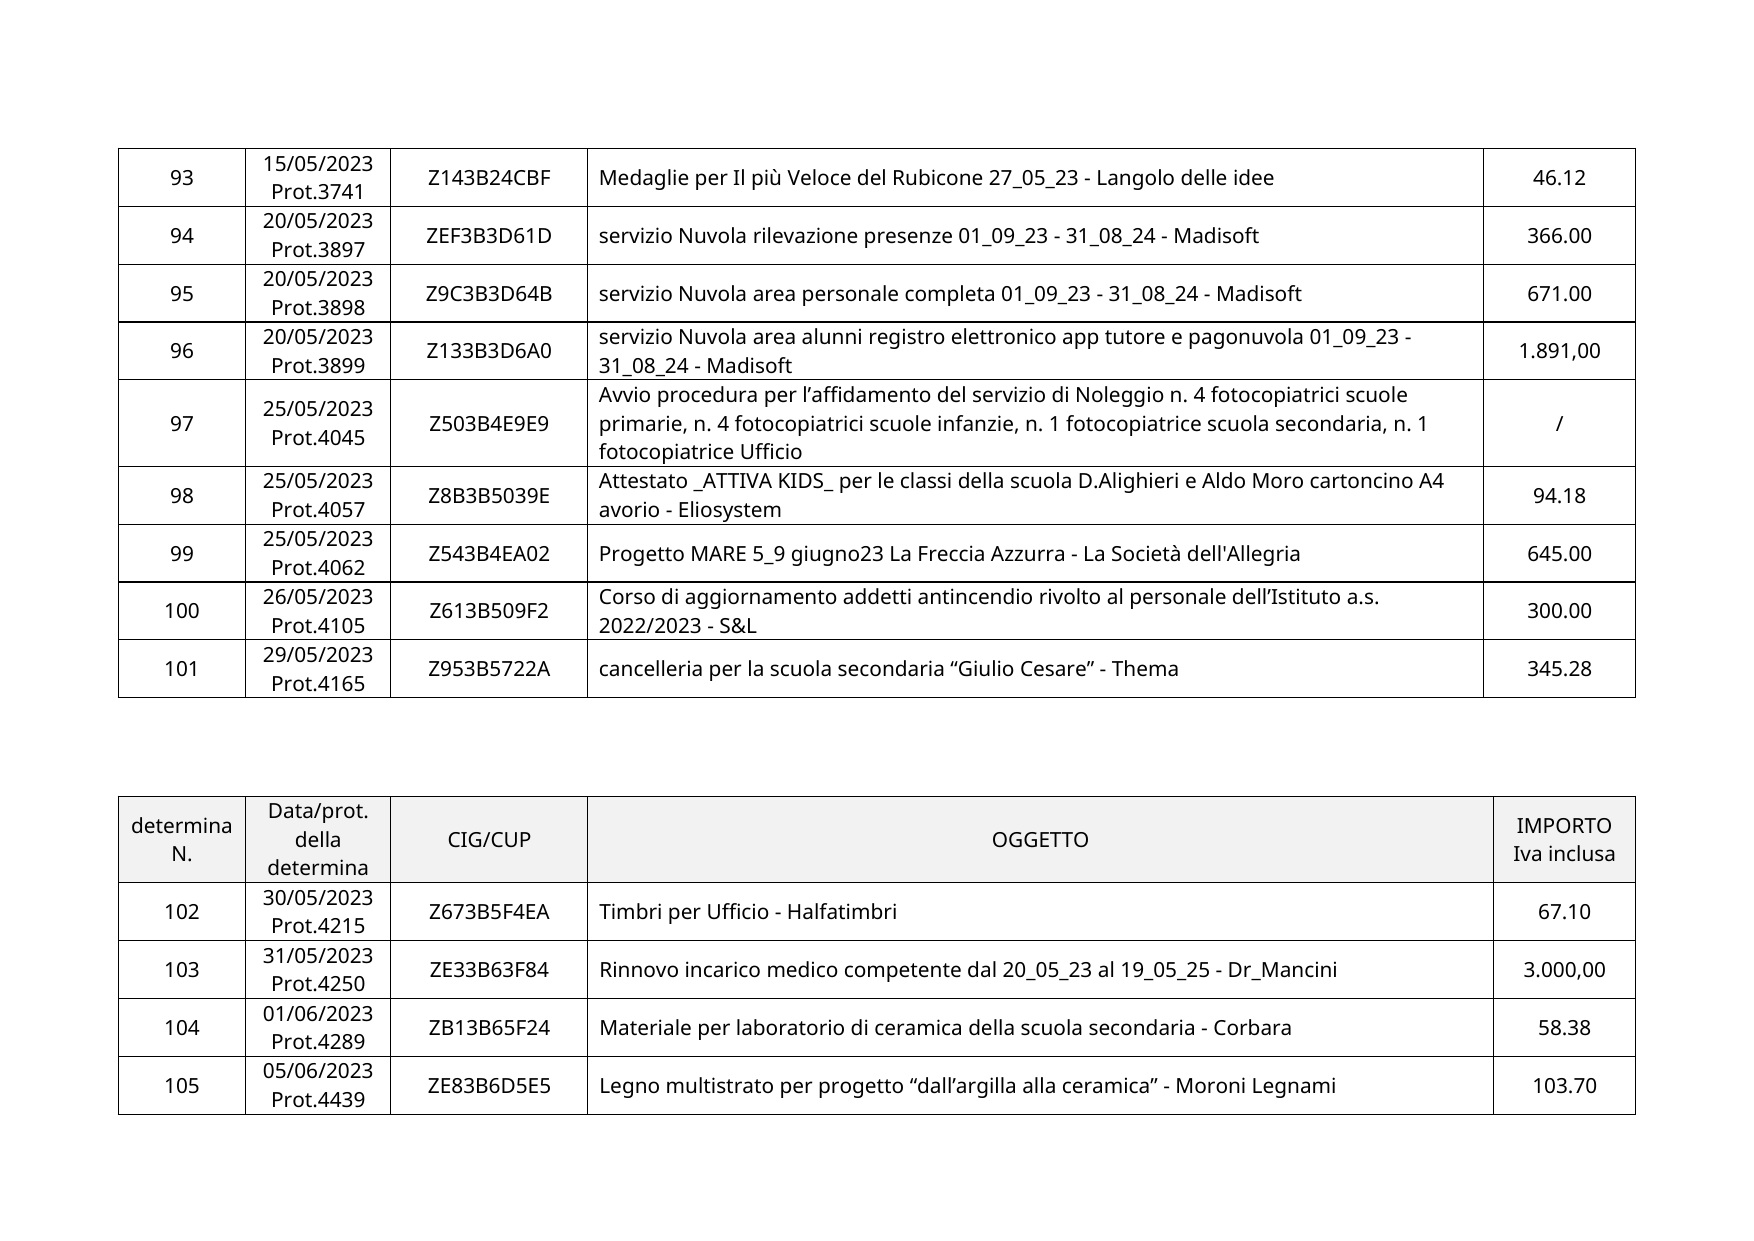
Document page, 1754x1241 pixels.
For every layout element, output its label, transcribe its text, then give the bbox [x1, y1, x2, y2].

table_cell 645.00 [1484, 525, 1635, 581]
table_cell Attestato _ATTIVA KIDS_ per le classi della scuola D.Alighieri e Aldo Moro cartoncino A4 avorio - Eliosystem [588, 467, 1483, 523]
table_cell Timbri per Ufficio - Halfatimbri [588, 883, 1493, 940]
table_cell Legno multistrato per progetto “dall’argilla alla ceramica” - Moroni Legnami [588, 1057, 1493, 1113]
table_cell 102 [119, 883, 245, 940]
table_cell 29/05/2023 Prot.4165 [246, 640, 390, 697]
table_cell 94 [119, 207, 245, 263]
table_cell Corso di aggiornamento addetti antincendio rivolto al personale dell’Istituto a.s. 2022/2023 - S&L [588, 583, 1483, 639]
table_cell 46.12 [1484, 149, 1635, 206]
table_cell Z673B5F4EA [391, 883, 587, 940]
table_cell Progetto MARE 5_9 giugno23 La Freccia Azzurra - La Società dell'Allegria [588, 525, 1483, 581]
table_cell Z543B4EA02 [391, 525, 587, 581]
table_header Data/prot. della determina [246, 797, 390, 882]
table_cell Materiale per laboratorio di ceramica della scuola secondaria - Corbara [588, 999, 1493, 1056]
table_cell 101 [119, 640, 245, 697]
table_cell ZE33B63F84 [391, 941, 587, 998]
table_cell 20/05/2023 Prot.3898 [246, 265, 390, 321]
table_cell cancelleria per la scuola secondaria “Giulio Cesare” - Thema [588, 640, 1483, 697]
table_cell 103 [119, 941, 245, 998]
table_cell 58.38 [1494, 999, 1635, 1056]
table_cell 99 [119, 525, 245, 581]
table_cell servizio Nuvola area alunni registro elettronico app tutore e pagonuvola 01_09_23 - 31_08_24 - Madisoft [588, 323, 1483, 379]
table_cell 26/05/2023 Prot.4105 [246, 583, 390, 639]
table_cell Z8B3B5039E [391, 467, 587, 523]
table_cell ZEF3B3D61D [391, 207, 587, 263]
table_cell 345.28 [1484, 640, 1635, 697]
table_cell 95 [119, 265, 245, 321]
table_cell 100 [119, 583, 245, 639]
table_cell Z503B4E9E9 [391, 380, 587, 466]
table_cell 30/05/2023 Prot.4215 [246, 883, 390, 940]
table_cell 25/05/2023 Prot.4062 [246, 525, 390, 581]
table_cell 97 [119, 380, 245, 466]
table_cell servizio Nuvola area personale completa 01_09_23 - 31_08_24 - Madisoft [588, 265, 1483, 321]
table_cell 1.891,00 [1484, 323, 1635, 379]
table_cell 98 [119, 467, 245, 523]
table_cell 20/05/2023 Prot.3897 [246, 207, 390, 263]
table_cell ZE83B6D5E5 [391, 1057, 587, 1113]
table_cell 01/06/2023 Prot.4289 [246, 999, 390, 1056]
table_cell Z9C3B3D64B [391, 265, 587, 321]
table_cell Rinnovo incarico medico competente dal 20_05_23 al 19_05_25 - Dr_Mancini [588, 941, 1493, 998]
table_cell 105 [119, 1057, 245, 1113]
table_cell Z143B24CBF [391, 149, 587, 206]
table_header CIG/CUP [391, 797, 587, 882]
table_header IMPORTO Iva inclusa [1494, 797, 1635, 882]
table_header OGGETTO [588, 797, 1493, 882]
table_cell 15/05/2023 Prot.3741 [246, 149, 390, 206]
table_cell Z953B5722A [391, 640, 587, 697]
table_cell 93 [119, 149, 245, 206]
table_cell servizio Nuvola rilevazione presenze 01_09_23 - 31_08_24 - Madisoft [588, 207, 1483, 263]
table_cell / [1484, 380, 1635, 466]
table_cell 3.000,00 [1494, 941, 1635, 998]
table_cell 96 [119, 323, 245, 379]
table_cell 20/05/2023 Prot.3899 [246, 323, 390, 379]
table_cell ZB13B65F24 [391, 999, 587, 1056]
table_cell 05/06/2023 Prot.4439 [246, 1057, 390, 1113]
table_cell Z133B3D6A0 [391, 323, 587, 379]
table_cell 104 [119, 999, 245, 1056]
table_cell 25/05/2023 Prot.4045 [246, 380, 390, 466]
table_cell 67.10 [1494, 883, 1635, 940]
table_cell Medaglie per Il più Veloce del Rubicone 27_05_23 - Langolo delle idee [588, 149, 1483, 206]
table_cell 31/05/2023 Prot.4250 [246, 941, 390, 998]
table_cell 300.00 [1484, 583, 1635, 639]
table_cell Z613B509F2 [391, 583, 587, 639]
table_cell 103.70 [1494, 1057, 1635, 1113]
table_header determina N. [119, 797, 245, 882]
table_cell Avvio procedura per l’affidamento del servizio di Noleggio n. 4 fotocopiatrici scuole primarie, n. 4 fotocopiatrici scuole infanzie, n. 1 fotocopiatrice scuola secondaria, n. 1 fotocopiatrice Ufficio [588, 380, 1483, 466]
table_cell 671.00 [1484, 265, 1635, 321]
table_cell 25/05/2023 Prot.4057 [246, 467, 390, 523]
table_cell 366.00 [1484, 207, 1635, 263]
table_cell 94.18 [1484, 467, 1635, 523]
